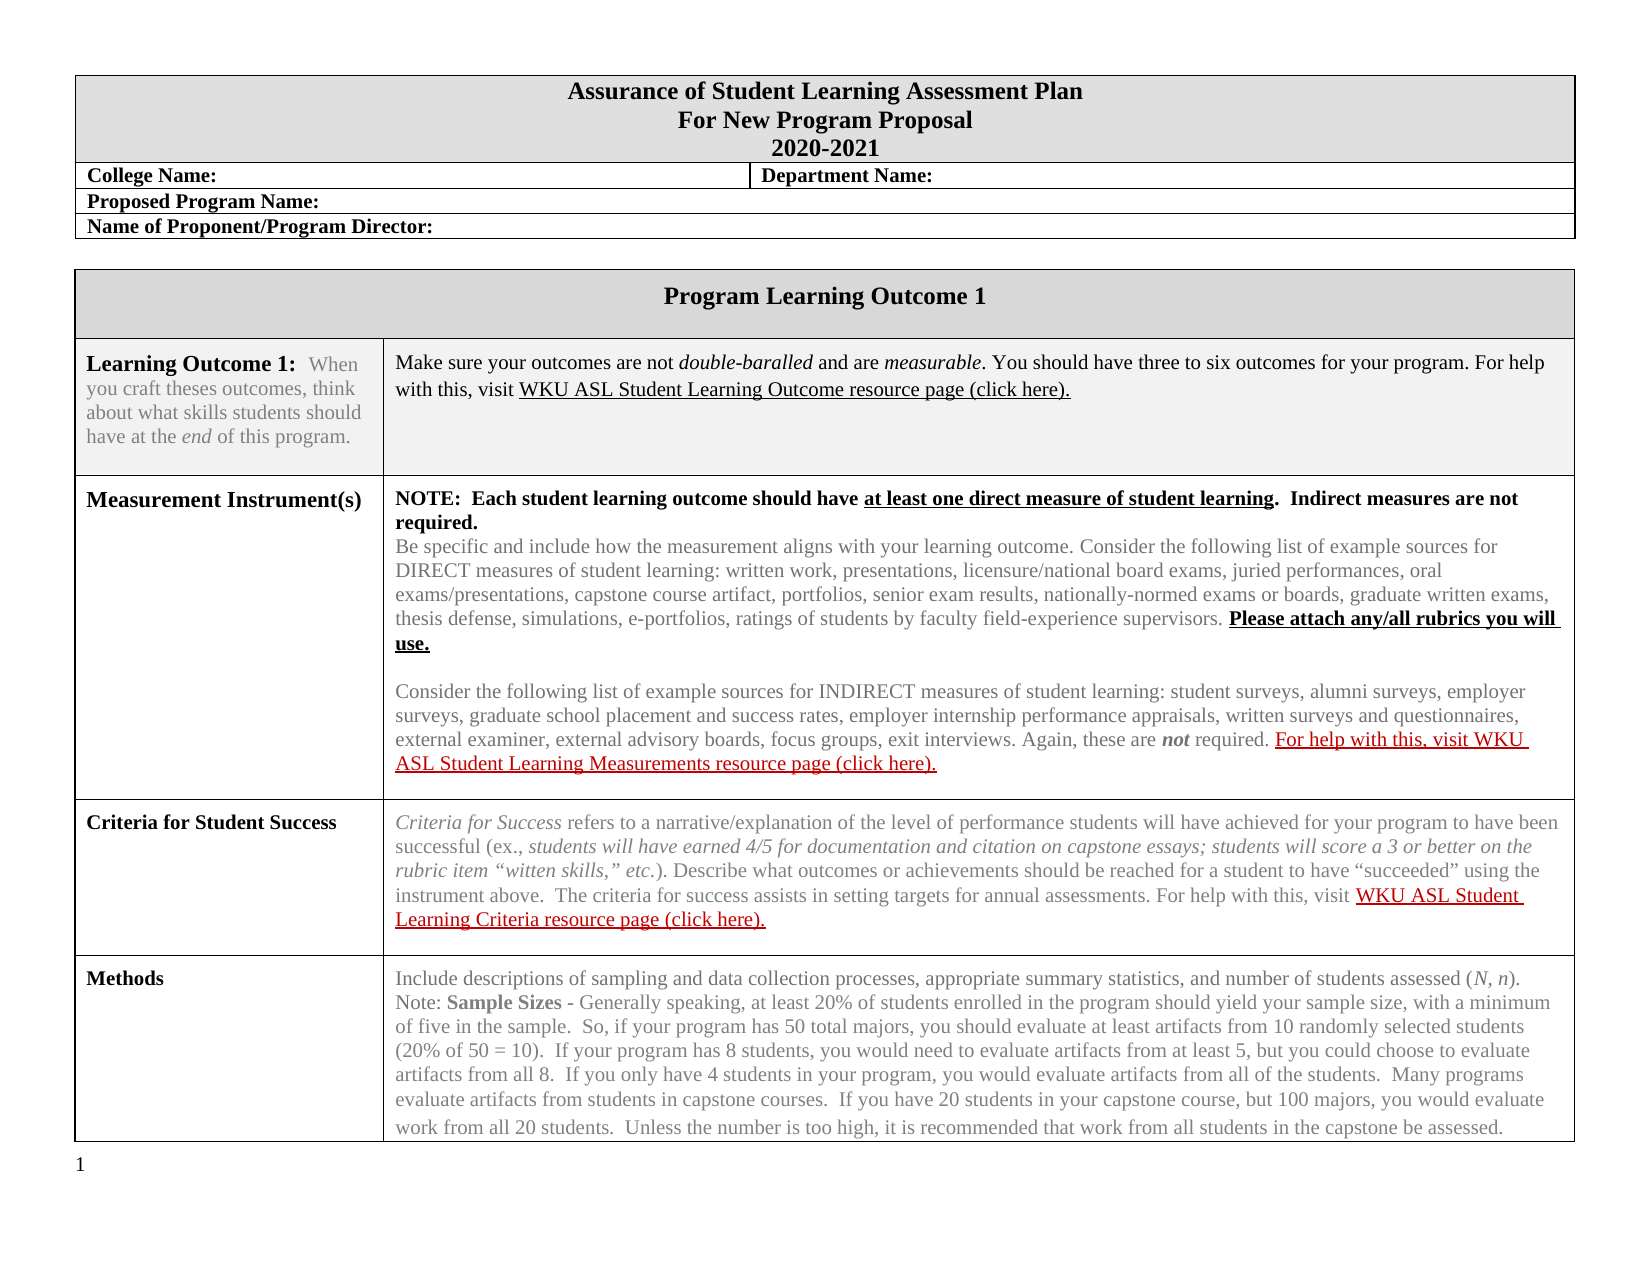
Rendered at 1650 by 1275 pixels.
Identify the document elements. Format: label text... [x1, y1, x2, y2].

table_cell Learning Outcome 1: When you craft theses outcomes, think about what skills students should have at the end of this program. [76, 339, 383, 474]
table_cell Methods [76, 956, 383, 1141]
table_header Assurance of Student Learning Assessment Plan For New Program Proposal 2020-2021 [76, 76, 1574, 162]
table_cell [384, 956, 1574, 1141]
table_cell Proposed Program Name: [76, 189, 1574, 213]
table_cell Criteria for Student Success [76, 800, 383, 955]
table_cell College Name: [76, 163, 749, 187]
table_cell Criteria for Success refers to a narrative/explanation of the level of performance students will have achieved for your program to have been successful (ex., students will have earned 4/5 for documentation and citation on capstone essays; students will score a 3 or better on the rubric item “witten skills,” etc.). Describe what outcomes or achievements should be reached for a student to have “succeeded” using the instrument above. The criteria for success assists in setting targets for annual assessments. For help with this, visit WKU ASL Student Learning Criteria resource page (click here). [384, 800, 1574, 955]
table_cell NOTE: Each student learning outcome should have at least one direct measure of student learning. Indirect measures are not required. Be specific and include how the measurement aligns with your learning outcome. Consider the following list of example sources for DIRECT measures of student learning: written work, presentations, licensure/national board exams, juried performances, oral exams/presentations, capstone course artifact, portfolios, senior exam results, nationally-normed exams or boards, graduate written exams, thesis defense, simulations, e-portfolios, ratings of students by faculty field-experience supervisors. Please attach any/all rubrics you will use. Consider the following list of example sources for INDIRECT measures of student learning: student surveys, alumni surveys, employer surveys, graduate school placement and success rates, employer internship performance appraisals, written surveys and questionnaires, external examiner, external advisory boards, focus groups, exit interviews. Again, these are not required. For help with this, visit WKU ASL Student Learning Measurements resource page (click here). [384, 476, 1574, 799]
table_cell Make sure your outcomes are not double-baralled and are measurable. You should have three to six outcomes for your program. For help with this, visit WKU ASL Student Learning Outcome resource page (click here). [384, 339, 1574, 474]
table_cell Measurement Instrument(s) [76, 476, 383, 799]
table_header Program Learning Outcome 1 [76, 270, 1574, 338]
table_cell Name of Proponent/Program Director: [76, 214, 1574, 238]
table_cell Department Name: [751, 163, 1574, 187]
